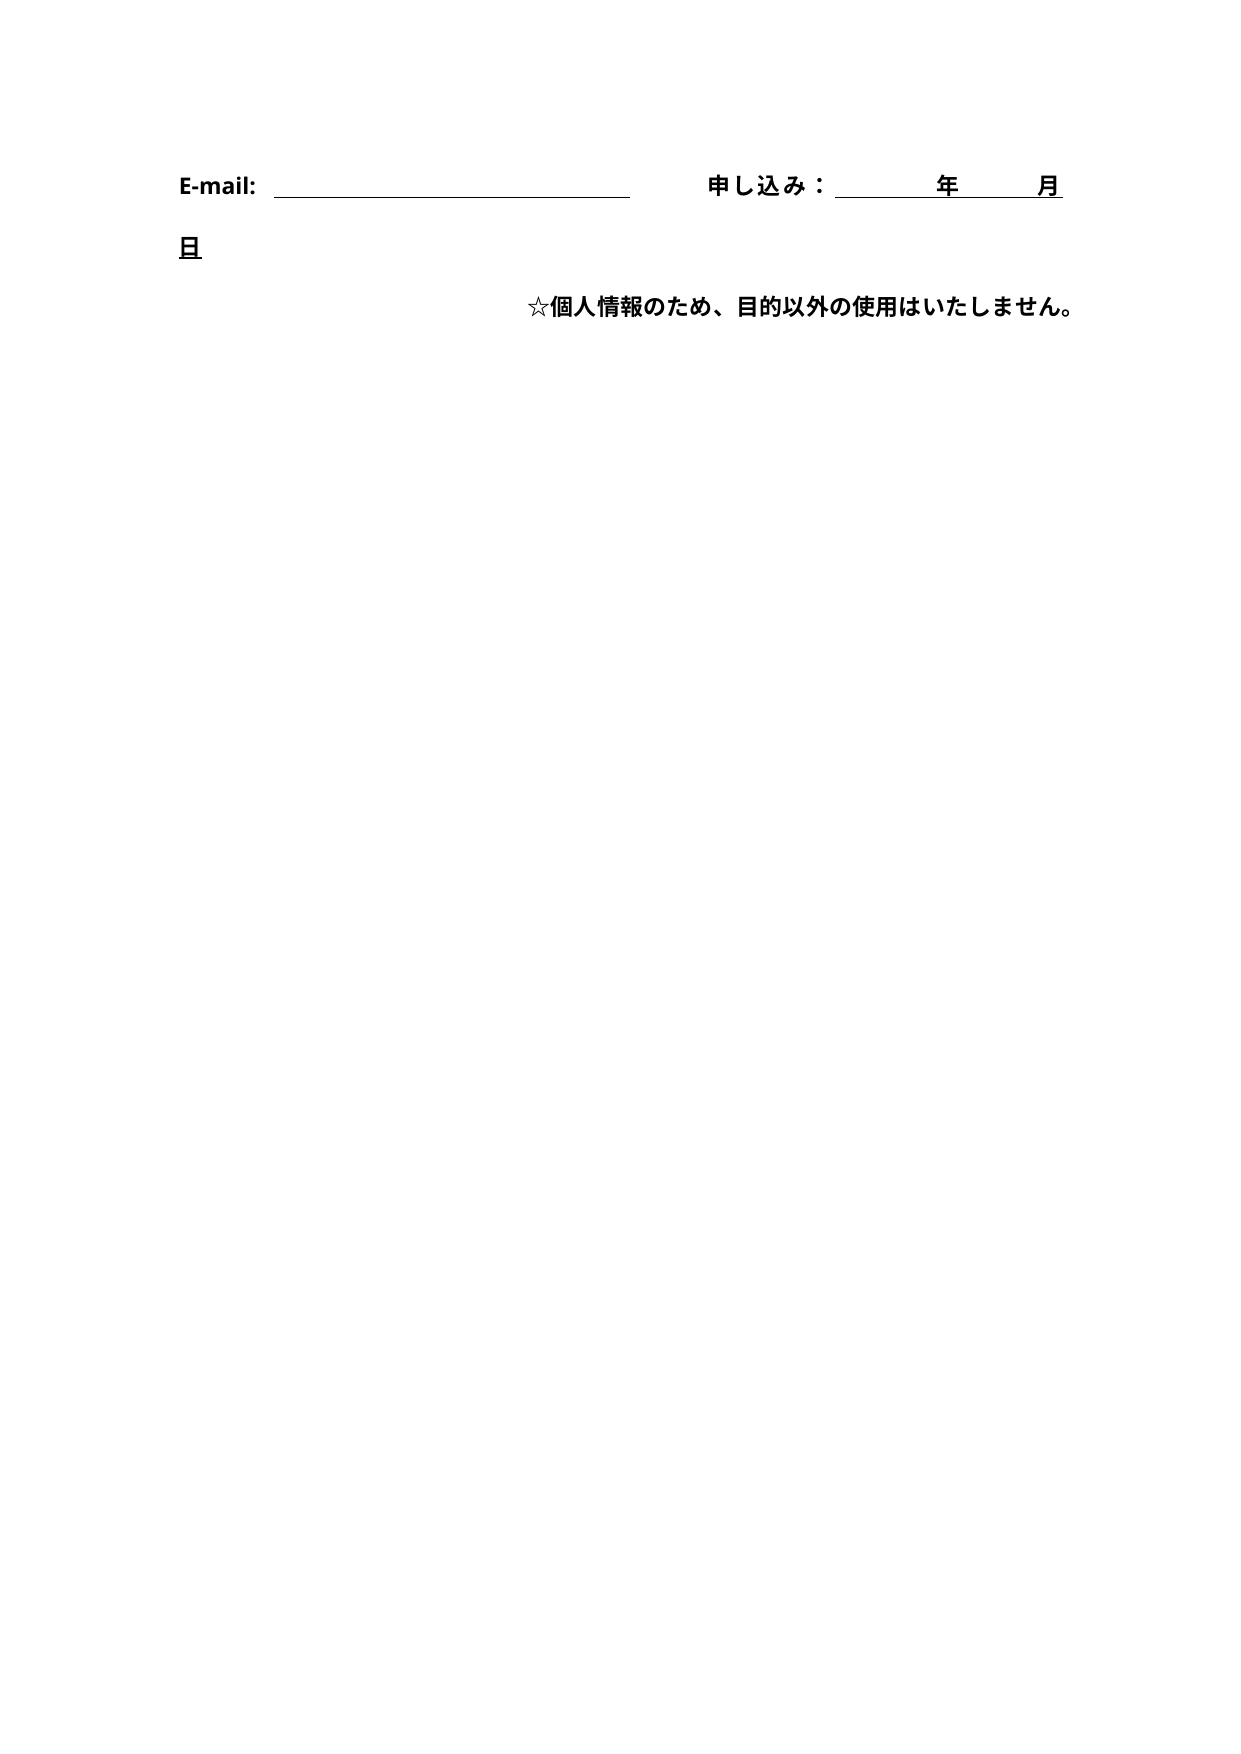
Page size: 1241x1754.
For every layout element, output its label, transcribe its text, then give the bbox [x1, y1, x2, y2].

text ☆個人情報のため、目的以外の使用はいたしません。 [179, 275, 1061, 336]
text E-mail: 申し込み： 年 月 日 [179, 154, 1061, 275]
